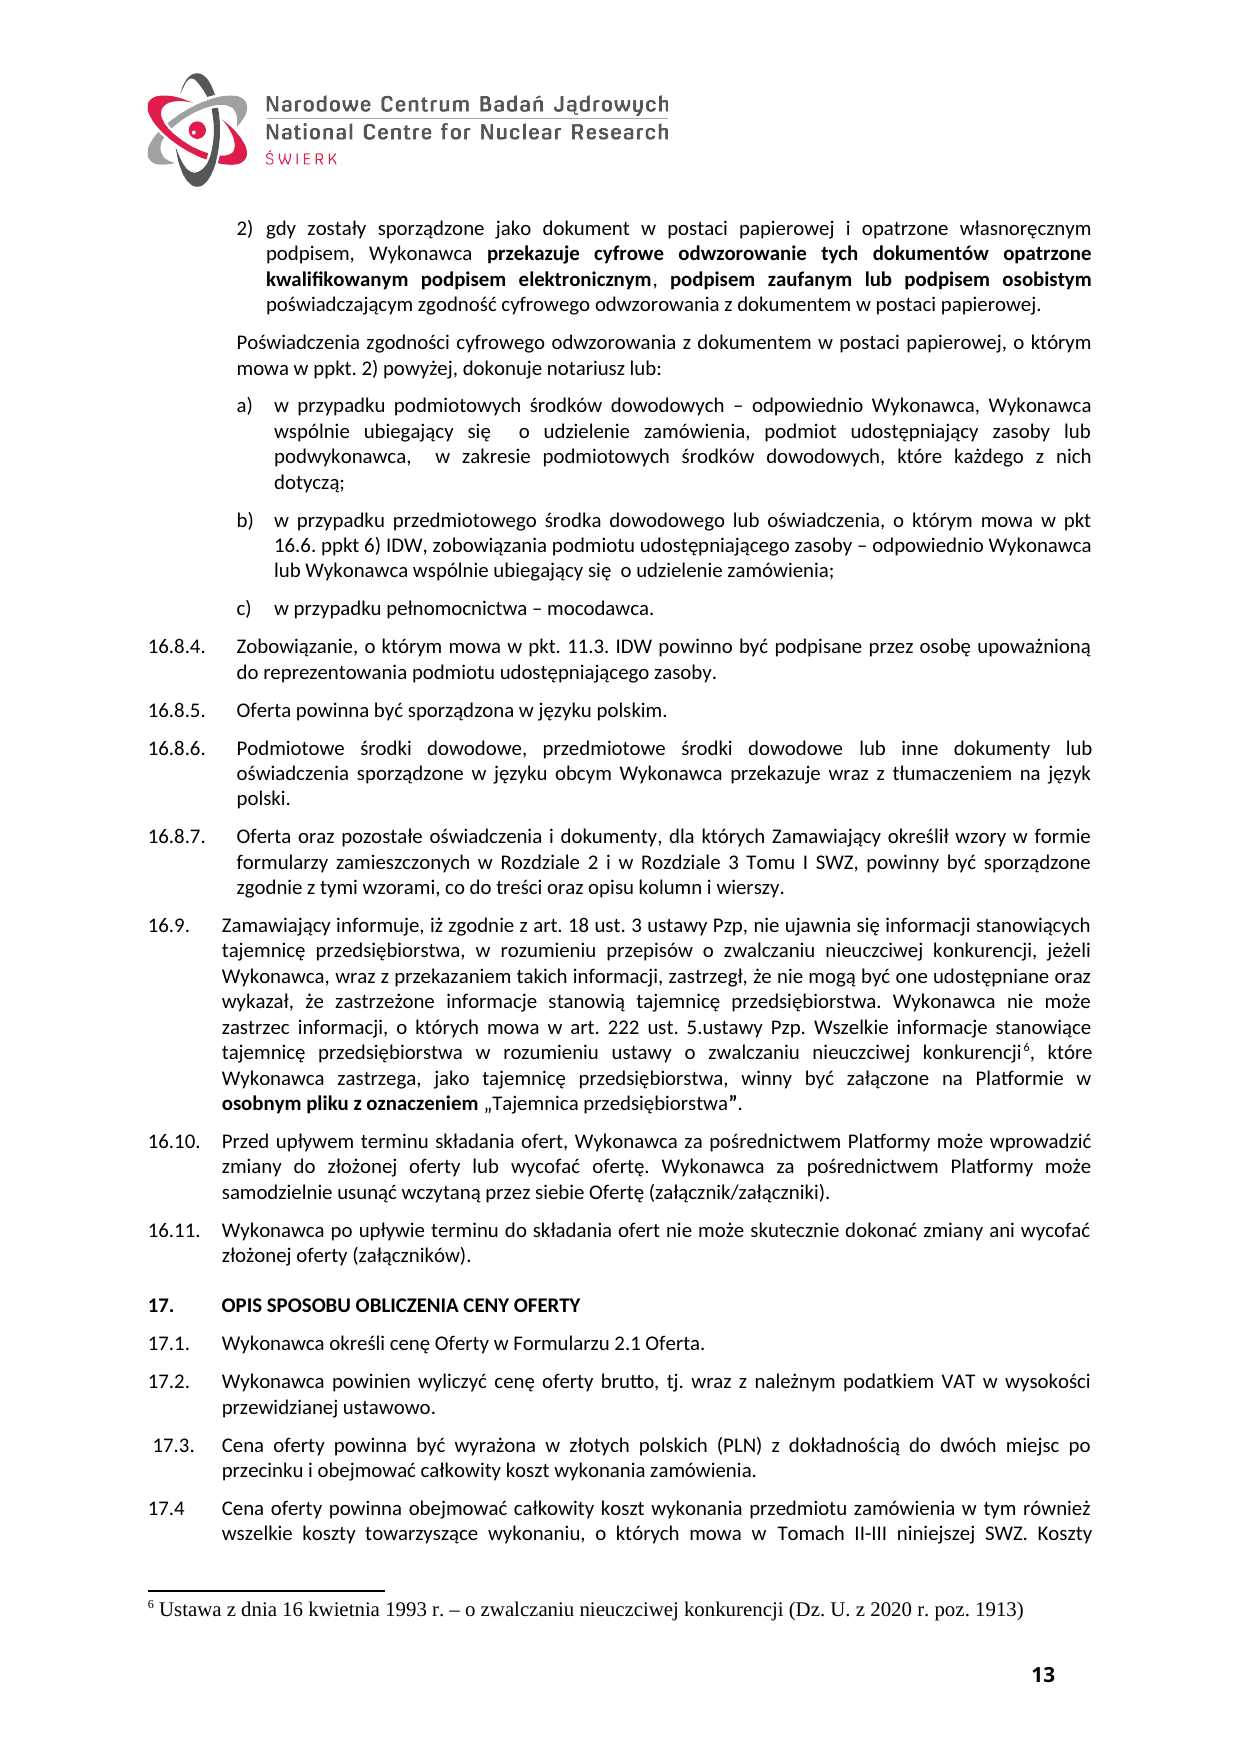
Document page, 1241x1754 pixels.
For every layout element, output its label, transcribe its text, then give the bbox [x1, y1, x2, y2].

text 17.3. Cena oferty powinna być wyrażona w złotych polskich (PLN) z dokładnością do dwóch miejsc po przecinku i obejmować całkowity koszt wykonania zamówienia. [148, 1432, 1092, 1483]
text 17. OPIS SPOSOBU OBLICZENIA CENY OFERTY [148, 1293, 1092, 1318]
text 16.8.6. Podmiotowe środki dowodowe, przedmiotowe środki dowodowe lub inne dokumenty lub oświadczenia sporządzone w języku obcym Wykonawca przekazuje wraz z tłumaczeniem na język polski. [148, 735, 1092, 811]
text 16.8.5. Oferta powinna być sporządzona w języku polskim. [148, 697, 1092, 722]
text 16.9. Zamawiający informuje, iż zgodnie z art. 18 ust. 3 ustawy Pzp, nie ujawnia się informacji stanowiących tajemnicę przedsiębiorstwa, w rozumieniu przepisów o zwalczaniu nieuczciwej konkurencji, jeżeli Wykonawca, wraz z przekazaniem takich informacji, zastrzegł, że nie mogą być one udostępniane oraz wykazał, że zastrzeżone informacje stanowią tajemnicę przedsiębiorstwa. Wykonawca nie może zastrzec informacji, o których mowa w art. 222 ust. 5.ustawy Pzp. Wszelkie informacje stanowiące tajemnicę przedsiębiorstwa w rozumieniu ustawy o zwalczaniu nieuczciwej konkurencji, które Wykonawca zastrzega, jako tajemnicę przedsiębiorstwa, winny być załączone na Platformie w osobnym pliku z oznaczeniem „Tajemnica przedsiębiorstwa”. [148, 912, 1092, 1116]
text Poświadczenia zgodności cyfrowego odwzorowania z dokumentem w postaci papierowej, o którym mowa w ppkt. 2) powyżej, dokonuje notariusz lub: [236, 329, 1092, 380]
text 16.10. Przed upływem terminu składania ofert, Wykonawca za pośrednictwem Platformy może wprowadzić zmiany do złożonej oferty lub wycofać ofertę. Wykonawca za pośrednictwem Platformy może samodzielnie usunąć wczytaną przez siebie Ofertę (załącznik/załączniki). [148, 1128, 1092, 1204]
picture [147, 73, 668, 187]
text 17.1. Wykonawca określi cenę Oferty w Formularzu 2.1 Oferta. [148, 1331, 1092, 1356]
text 16.8.4. Zobowiązanie, o którym mowa w pkt. 11.3. IDW powinno być podpisane przez osobę upoważnioną do reprezentowania podmiotu udostępniającego zasoby. [148, 633, 1092, 684]
list w przypadku pełnomocnictwa – mocodawca. [236, 596, 1092, 621]
text 16.8.7. Oferta oraz pozostałe oświadczenia i dokumenty, dla których Zamawiający określił wzory w formie formularzy zamieszczonych w Rozdziale 2 i w Rozdziale 3 Tomu I SWZ, powinny być sporządzone zgodnie z tymi wzorami, co do treści oraz opisu kolumn i wierszy. [148, 823, 1092, 900]
list w przypadku podmiotowych środków dowodowych – odpowiednio Wykonawca, Wykonawca wspólnie ubiegający się o udzielenie zamówienia, podmiot udostępniający zasoby lub podwykonawca, w zakresie podmiotowych środków dowodowych, które każdego z nich dotyczą; [236, 393, 1092, 494]
list w przypadku przedmiotowego środka dowodowego lub oświadczenia, o którym mowa w pkt 16.6. ppkt 6) IDW, zobowiązania podmiotu udostępniającego zasoby – odpowiednio Wykonawca lub Wykonawca wspólnie ubiegający się o udzielenie zamówienia; [236, 507, 1092, 583]
text 17.2. Wykonawca powinien wyliczyć cenę oferty brutto, tj. wraz z należnym podatkiem VAT w wysokości przewidzianej ustawowo. [148, 1368, 1092, 1419]
text 16.11. Wykonawca po upływie terminu do składania ofert nie może skutecznie dokonać zmiany ani wycofać złożonej oferty (załączników). [148, 1217, 1092, 1268]
text 2) gdy zostały sporządzone jako dokument w postaci papierowej i opatrzone własnoręcznym podpisem, Wykonawca przekazuje cyfrowe odwzorowanie tych dokumentów opatrzone kwalifikowanym podpisem elektronicznym, podpisem zaufanym lub podpisem osobistym poświadczającym zgodność cyfrowego odwzorowania z dokumentem w postaci papierowej. [236, 215, 1092, 317]
